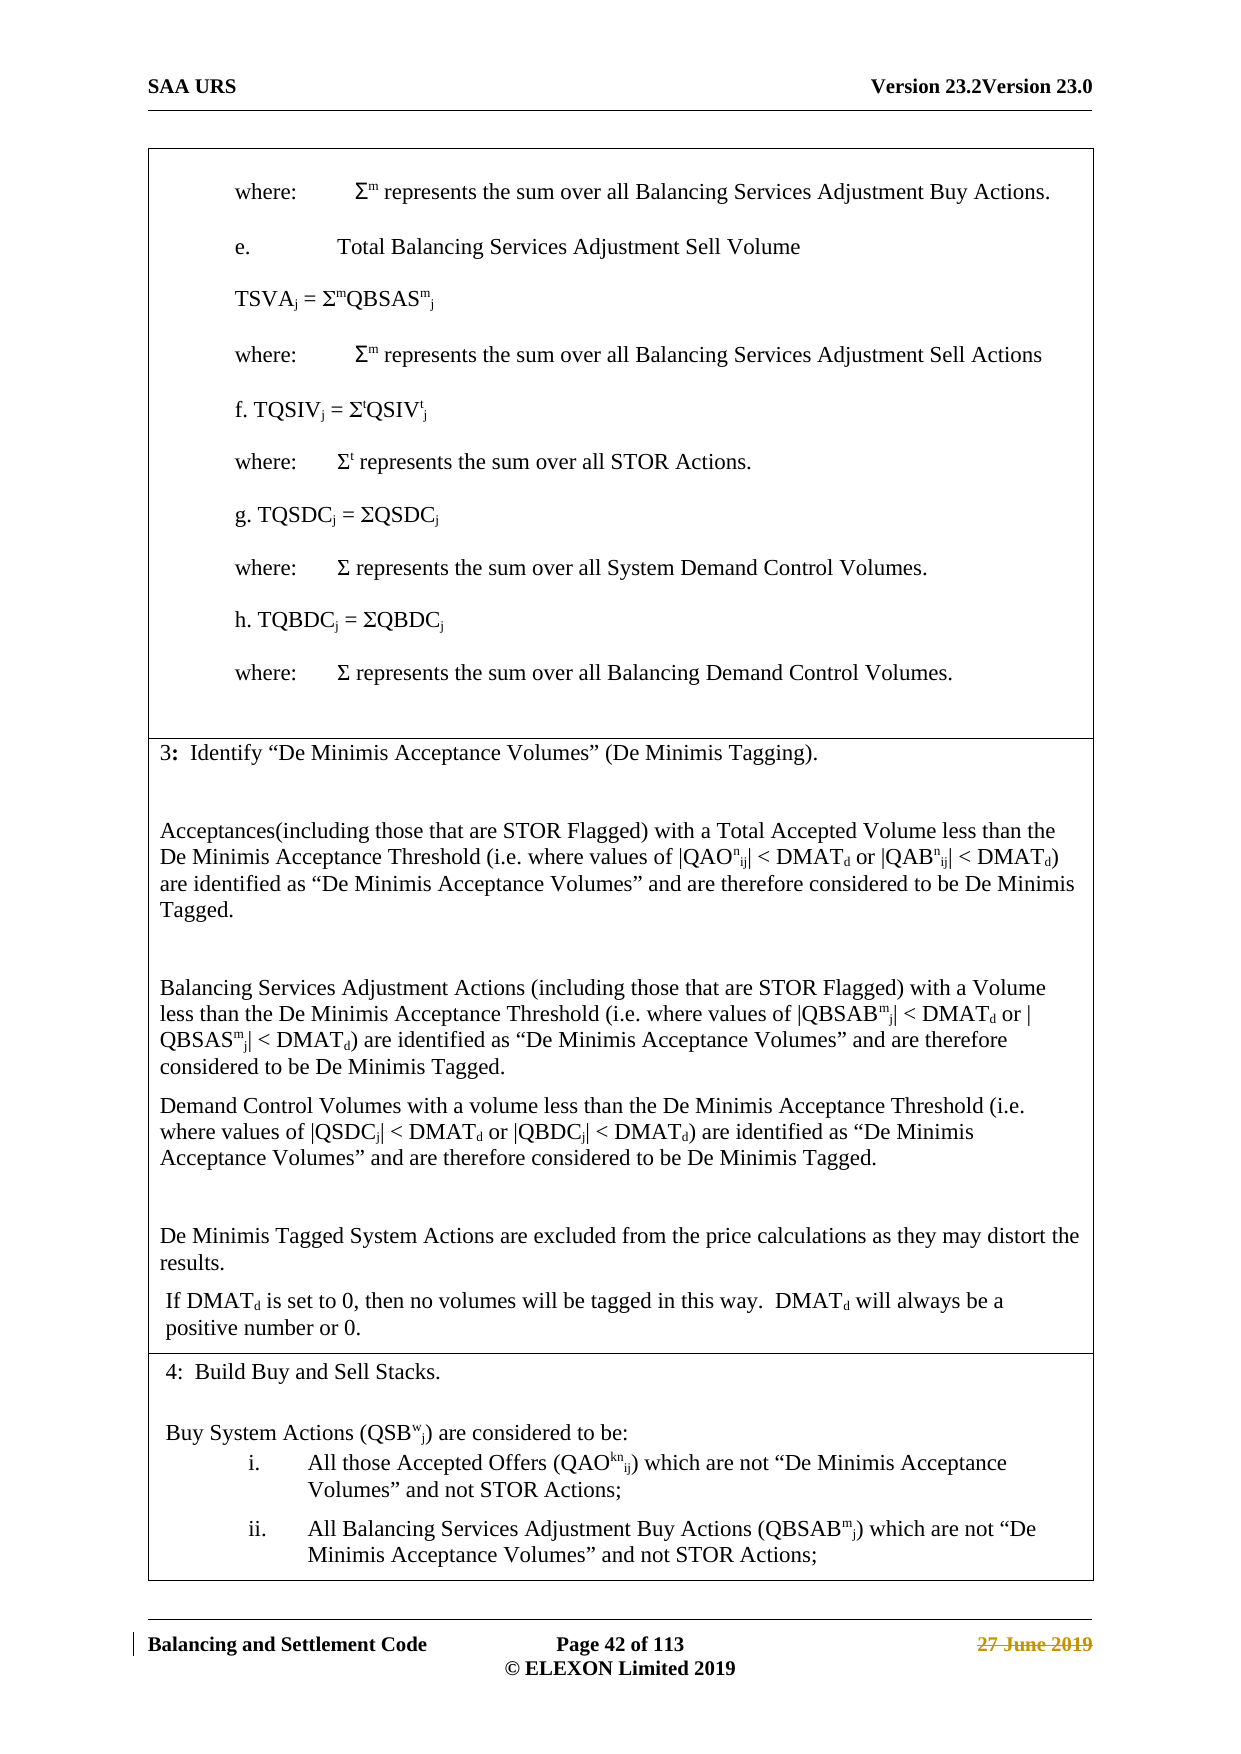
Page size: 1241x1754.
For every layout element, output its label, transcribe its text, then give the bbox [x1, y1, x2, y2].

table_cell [149, 149, 1093, 738]
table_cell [149, 1354, 1093, 1580]
table_cell 3: Identify “De Minimis Acceptance Volumes” (De Minimis Tagging). Acceptances(including those that are STOR Flagged) with a Total Accepted Volume less than the De Minimis Acceptance Threshold (i.e. where values of |QAOnij| < DMATd or |QABnij| < DMATd) are identified as “De Minimis Acceptance Volumes” and are therefore considered to be De Minimis Tagged. Balancing Services Adjustment Actions (including those that are STOR Flagged) with a Volume less than the De Minimis Acceptance Threshold (i.e. where values of |QBSABmj| < DMATd or |QBSASmj| < DMATd) are identified as “De Minimis Acceptance Volumes” and are therefore considered to be De Minimis Tagged. Demand Control Volumes with a volume less than the De Minimis Acceptance Threshold (i.e. where values of |QSDCj| < DMATd or |QBDCj| < DMATd) are identified as “De Minimis Acceptance Volumes” and are therefore considered to be De Minimis Tagged. De Minimis Tagged System Actions are excluded from the price calculations as they may distort the results. If DMATd is set to 0, then no volumes will be tagged in this way. DMATd will always be a positive number or 0. [149, 739, 1093, 1353]
